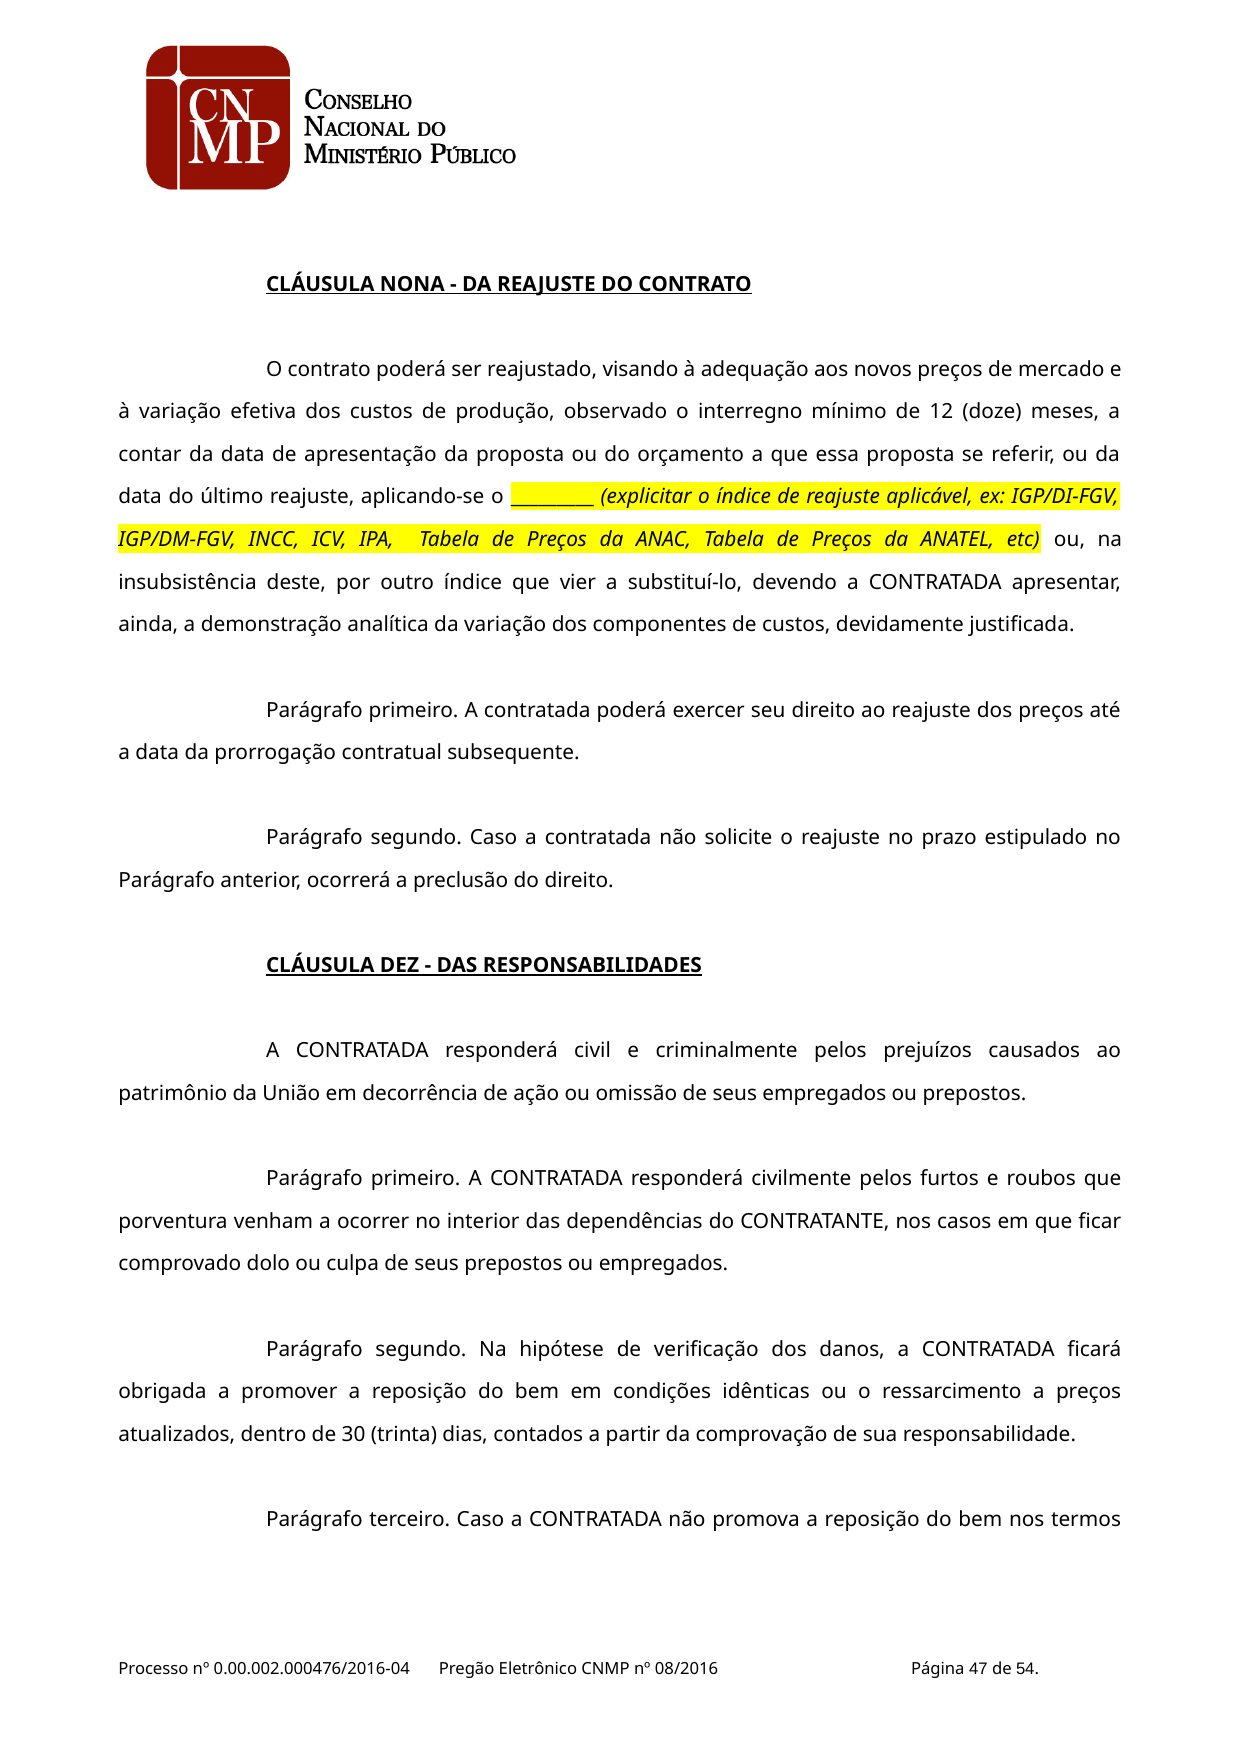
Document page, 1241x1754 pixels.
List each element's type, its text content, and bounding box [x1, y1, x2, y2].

text Parágrafo segundo. Na hipótese de verificação dos danos, a CONTRATADA ficará obrigada a promover a reposição do bem em condições idênticas ou o ressarcimento a preços atualizados, dentro de 30 (trinta) dias, contados a partir da comprovação de sua responsabilidade. [118, 1334, 1122, 1447]
text A CONTRATADA responderá civil e criminalmente pelos prejuízos causados ao patrimônio da União em decorrência de ação ou omissão de seus empregados ou prepostos. [118, 1036, 1122, 1107]
text CLÁUSULA DEZ - DAS RESPONSABILIDADES [118, 950, 1122, 979]
text CLÁUSULA NONA - DA REAJUSTE DO CONTRATO [118, 269, 1122, 297]
text Parágrafo segundo. Caso a contratada não solicite o reajuste no prazo estipulado no Parágrafo anterior, ocorrerá a preclusão do direito. [118, 822, 1122, 893]
text Parágrafo primeiro. A contratada poderá exercer seu direito ao reajuste dos preços até a data da prorrogação contratual subsequente. [118, 695, 1122, 766]
text O contrato poderá ser reajustado, visando à adequação aos novos preços de mercado e à variação efetiva dos custos de produção, observado o interregno mínimo de 12 (doze) meses, a contar da data de apresentação da proposta ou do orçamento a que essa proposta se referir, ou da data do último reajuste, aplicando-se o _________ (explicitar o índice de reajuste aplicável, ex: IGP/DI-FGV, IGP/DM-FGV, INCC, ICV, IPA, Tabela de Preços da ANAC, Tabela de Preços da ANATEL, etc) ou, na insubsistência deste, por outro índice que vier a substituí-lo, devendo a CONTRATADA apresentar, ainda, a demonstração analítica da variação dos componentes de custos, devidamente justificada. [118, 354, 1122, 638]
text Parágrafo primeiro. A CONTRATADA responderá civilmente pelos furtos e roubos que porventura venham a ocorrer no interior das dependências do CONTRATANTE, nos casos em que ficar comprovado dolo ou culpa de seus prepostos ou empregados. [118, 1163, 1122, 1277]
picture [121, 22, 532, 212]
